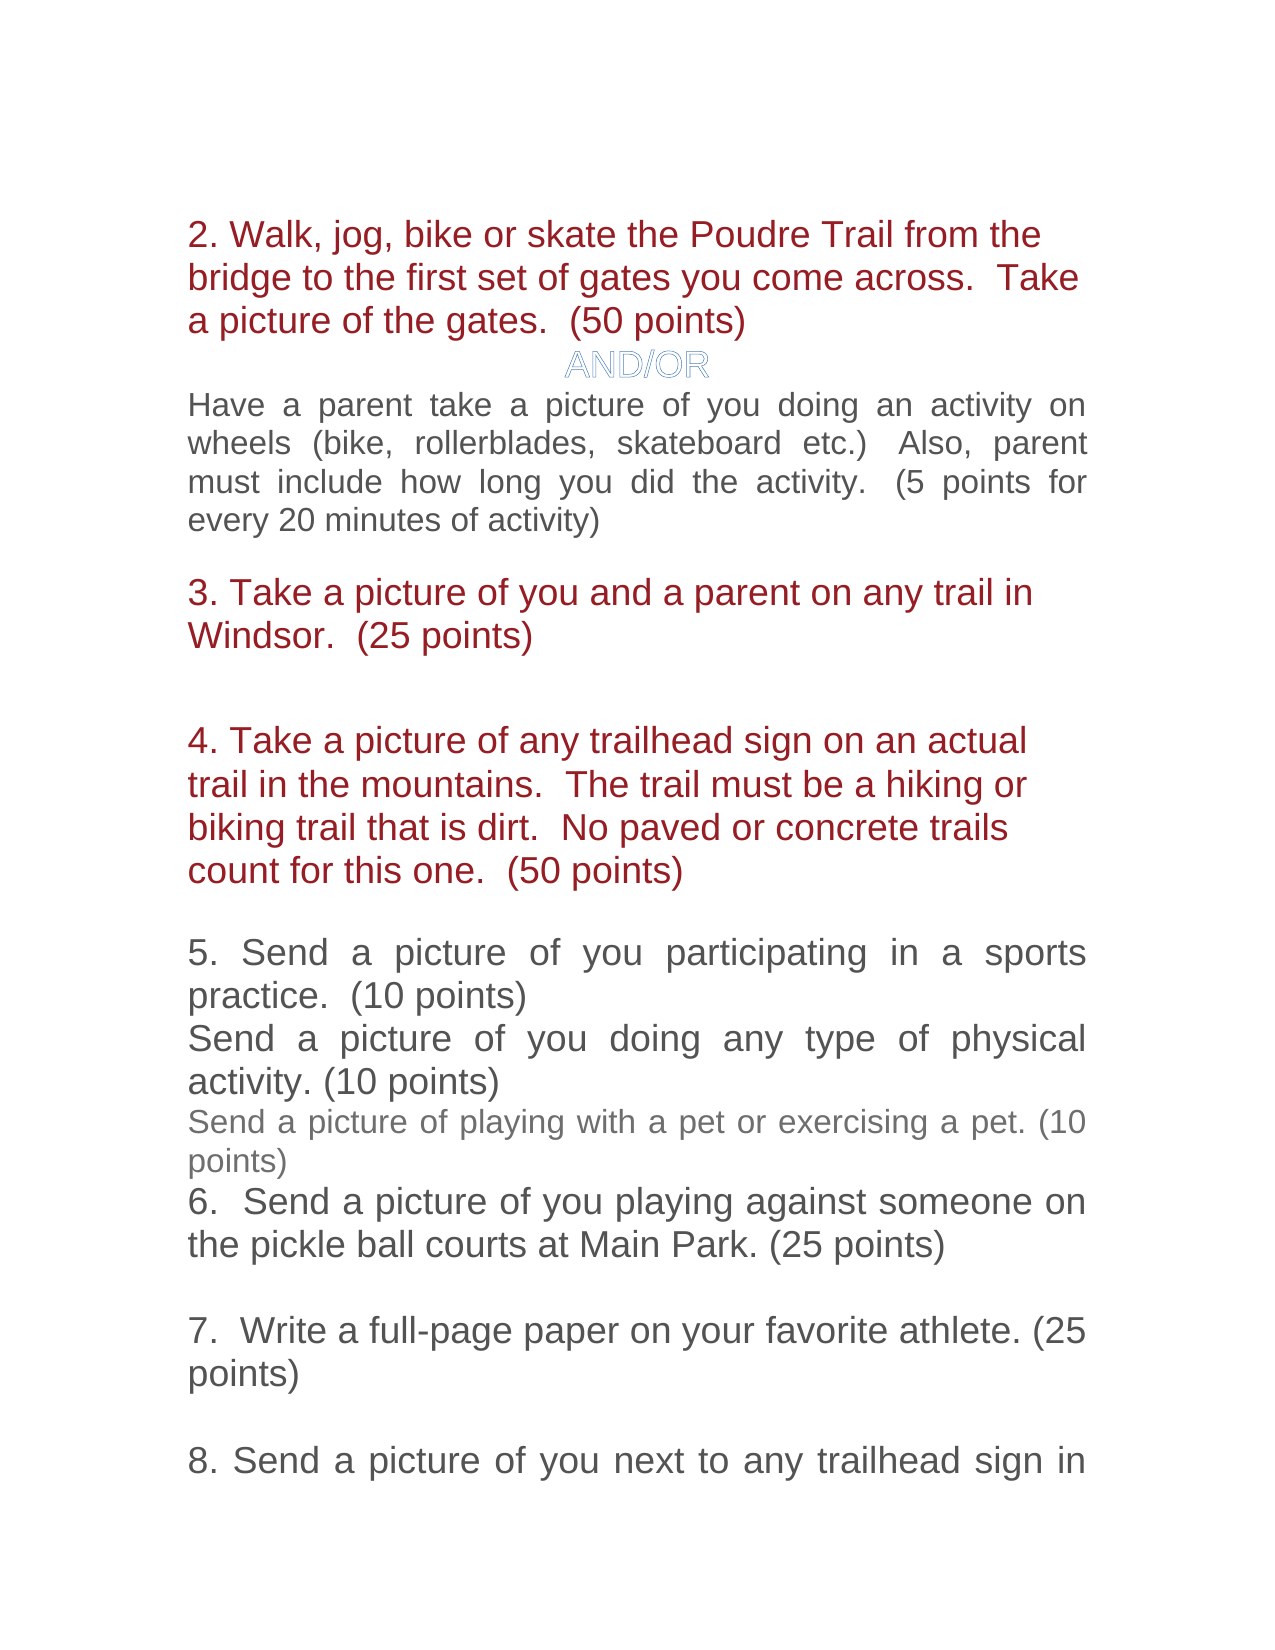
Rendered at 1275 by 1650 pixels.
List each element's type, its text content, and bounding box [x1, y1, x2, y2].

text Have a parent take a picture of you doing an activity on wheels (bike, rollerblades, skateboard etc.) Also, parent must include how long you did the activity. (5 points for every 20 minutes of activity) [187, 385, 1087, 539]
text 2. Walk, jog, bike or skate the Poudre Trail from the bridge to the first set of gates you come across. Take a picture of the gates. (50 points) [187, 212, 1087, 342]
text AND/OR [187, 342, 1087, 385]
text 7. Write a full-page paper on your favorite athlete. (25 points) [187, 1308, 1087, 1395]
text 6. Send a picture of you playing against someone on the pickle ball courts at Main Park. (25 points) [187, 1179, 1087, 1265]
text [187, 1438, 1087, 1481]
text Send a picture of playing with a pet or exercising a pet. (10 points) [187, 1102, 1087, 1179]
text 4. Take a picture of any trailhead sign on an actual trail in the mountains. The trail must be a hiking or biking trail that is dirt. No paved or concrete trails count for this one. (50 points) [187, 719, 1087, 891]
text Send a picture of you doing any type of physical activity. (10 points) [187, 1016, 1087, 1102]
text 3. Take a picture of you and a parent on any trail in Windsor. (25 points) [187, 570, 1087, 656]
text 5. Send a picture of you participating in a sports practice. (10 points) [187, 930, 1087, 1016]
